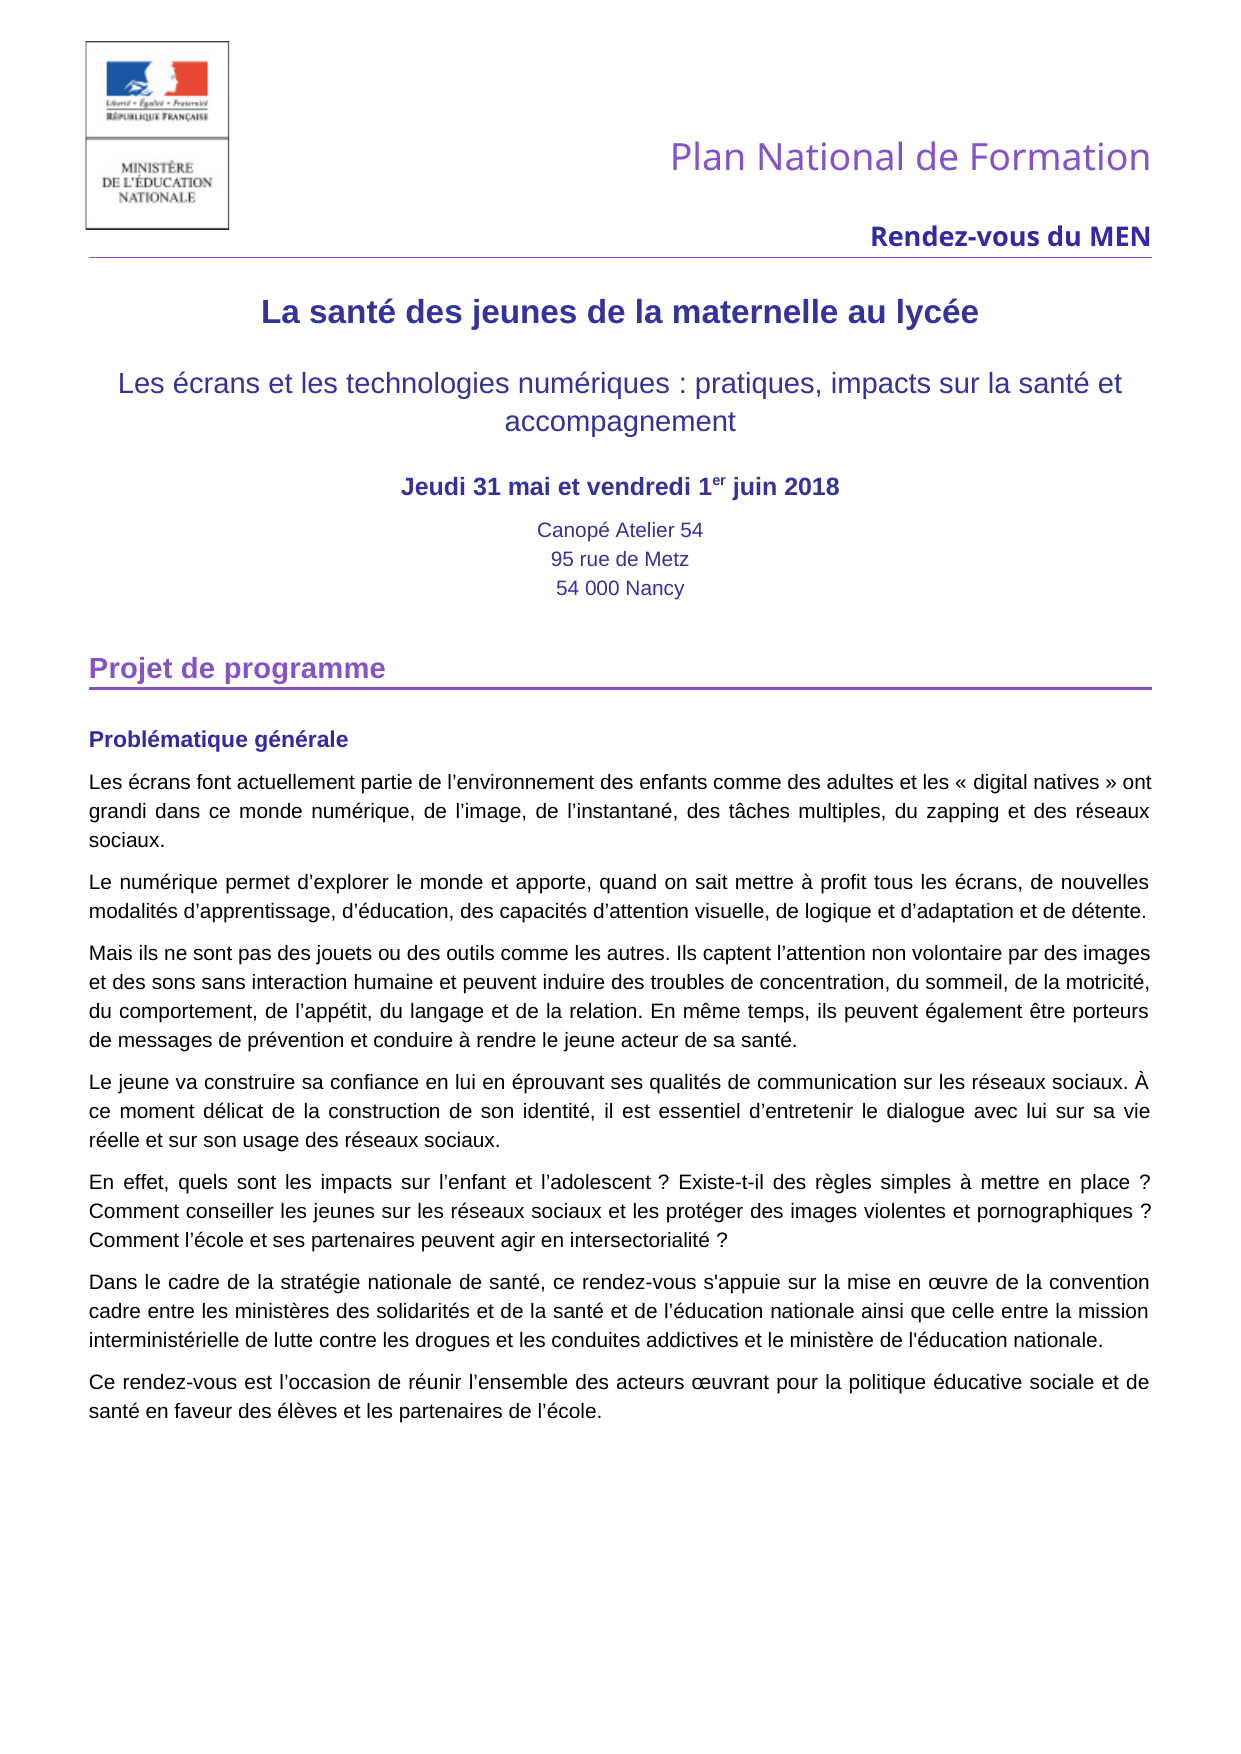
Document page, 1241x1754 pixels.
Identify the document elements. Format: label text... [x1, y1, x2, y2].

text Canopé Atelier 54 [89, 514, 1152, 543]
text 54 000 Nancy [89, 572, 1152, 601]
text Le jeune va construire sa confiance en lui en éprouvant ses qualités de communication sur les réseaux sociaux. À ce moment délicat de la construction de son identité, il est essentiel d’entretenir le dialogue avec lui sur sa vie réelle et sur son usage des réseaux sociaux. [89, 1066, 1152, 1153]
text La santé des jeunes de la maternelle au lycée [89, 293, 1152, 331]
text 95 rue de Metz [89, 543, 1152, 572]
text Ce rendez-vous est l’occasion de réunir l’ensemble des acteurs œuvrant pour la politique éducative sociale et de santé en faveur des élèves et les partenaires de l’école. [89, 1366, 1152, 1424]
text Mais ils ne sont pas des jouets ou des outils comme les autres. Ils captent l’attention non volontaire par des images et des sons sans interaction humaine et peuvent induire des troubles de concentration, du sommeil, de la motricité, du comportement, de l’appétit, du langage et de la relation. En même temps, ils peuvent également être porteurs de messages de prévention et conduire à rendre le jeune acteur de sa santé. [89, 937, 1152, 1053]
text Dans le cadre de la stratégie nationale de santé, ce rendez-vous s'appuie sur la mise en œuvre de la convention cadre entre les ministères des solidarités et de la santé et de l’éducation nationale ainsi que celle entre la mission interministérielle de lutte contre les drogues et les conduites addictives et le ministère de l'éducation nationale. [89, 1266, 1152, 1353]
text Plan National de Formation [230, 130, 1152, 181]
subtitle Problématique générale [89, 724, 1152, 753]
text Jeudi 31 mai et vendredi 1er juin 2018 [89, 472, 1152, 501]
text Rendez-vous du MEN [89, 218, 1152, 257]
subtitle Projet de programme [89, 651, 1152, 687]
picture [85, 41, 230, 230]
text En effet, quels sont les impacts sur l’enfant et l’adolescent ? Existe-t-il des règles simples à mettre en place ? Comment conseiller les jeunes sur les réseaux sociaux et les protéger des images violentes et pornographiques ? Comment l’école et ses partenaires peuvent agir en intersectorialité ? [89, 1166, 1152, 1253]
text Le numérique permet d’explorer le monde et apporte, quand on sait mettre à profit tous les écrans, de nouvelles modalités d’apprentissage, d’éducation, des capacités d’attention visuelle, de logique et d’adaptation et de détente. [89, 866, 1152, 924]
text Les écrans et les technologies numériques : pratiques, impacts sur la santé et accompagnement [89, 366, 1152, 438]
text Les écrans font actuellement partie de l’environnement des enfants comme des adultes et les « digital natives » ont grandi dans ce monde numérique, de l’image, de l’instantané, des tâches multiples, du zapping et des réseaux sociaux. [89, 766, 1152, 853]
